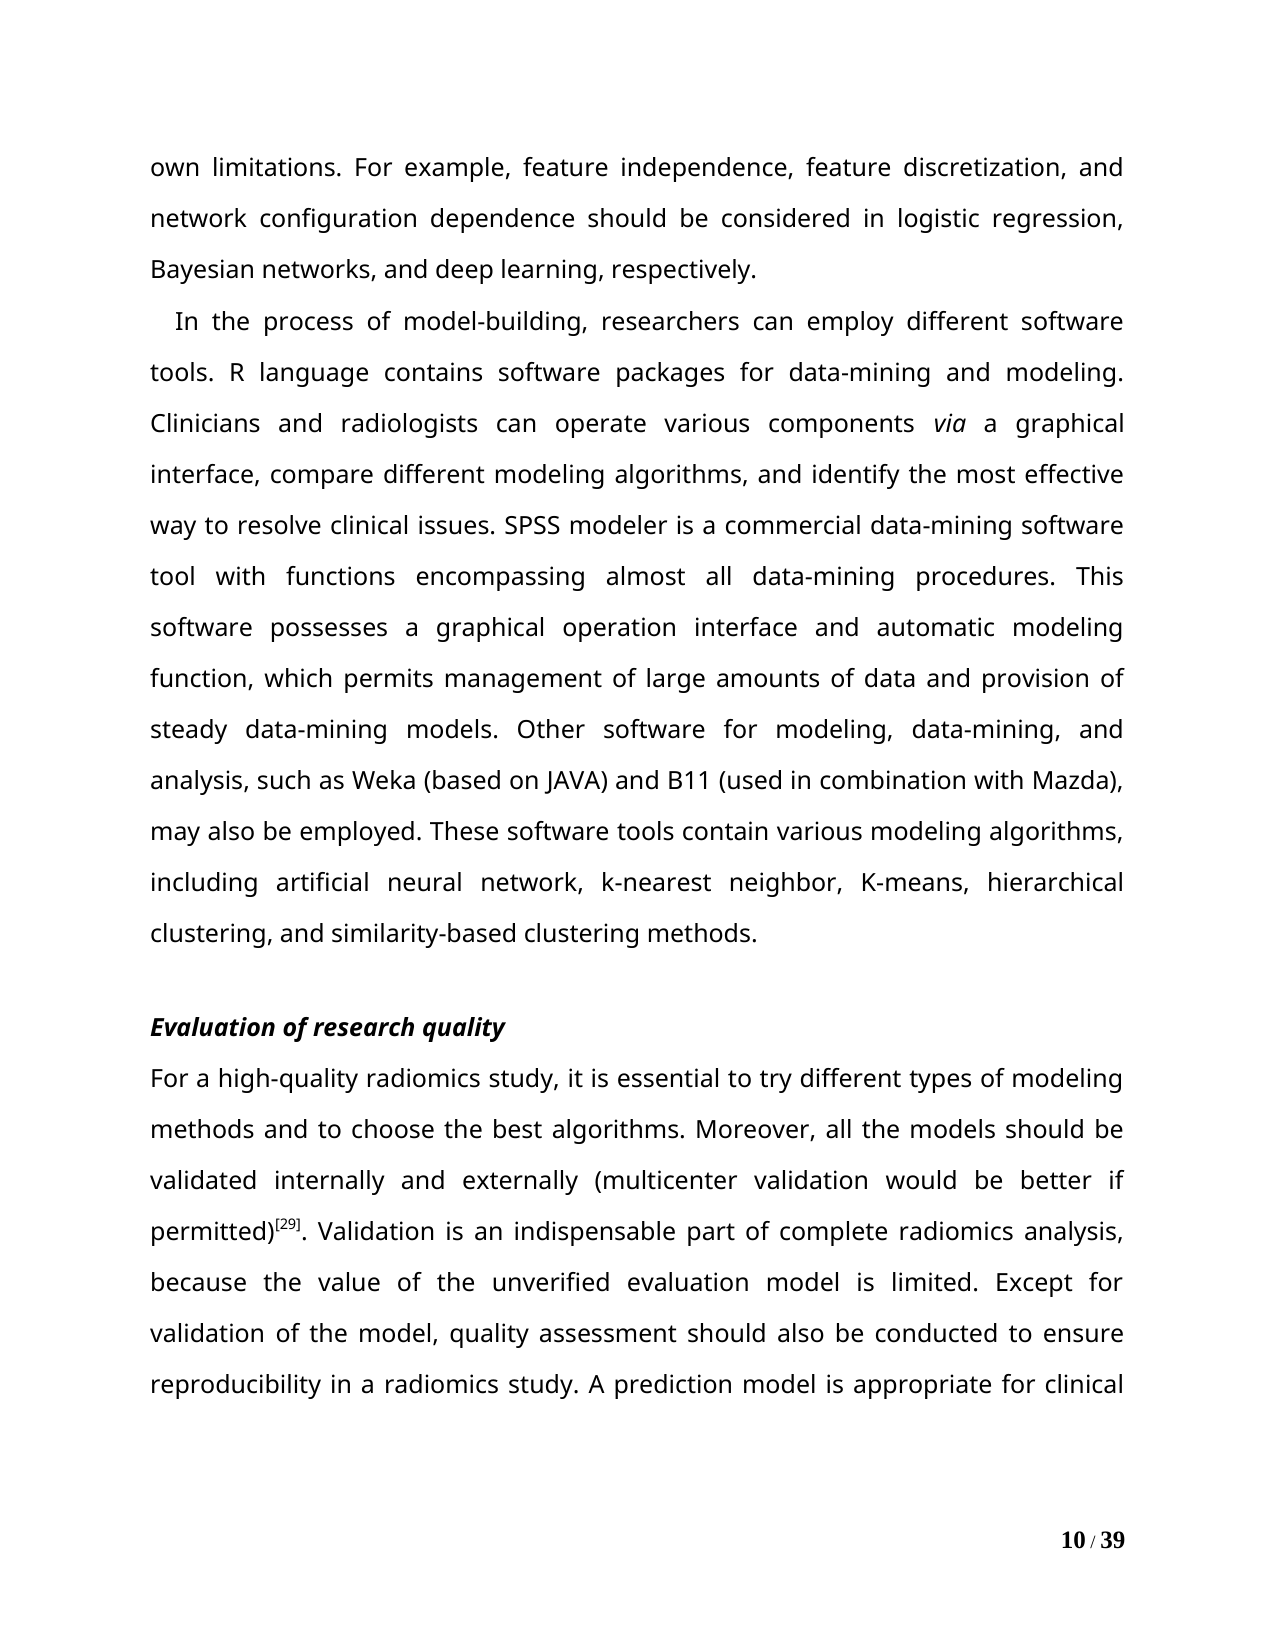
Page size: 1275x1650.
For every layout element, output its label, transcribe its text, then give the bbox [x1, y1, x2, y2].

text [150, 150, 1125, 286]
text In the process of model-building, researchers can employ different software tools. R language contains software packages for data-mining and modeling. Clinicians and radiologists can operate various components via a graphical interface, compare different modeling algorithms, and identify the most effective way to resolve clinical issues. SPSS modeler is a commercial data-mining software tool with functions encompassing almost all data-mining procedures. This software possesses a graphical operation interface and automatic modeling function, which permits management of large amounts of data and provision of steady data-mining models. Other software for modeling, data-mining, and analysis, such as Weka (based on JAVA) and B11 (used in combination with Mazda), may also be employed. These software tools contain various modeling algorithms, including artificial neural network, k-nearest neighbor, K-means, hierarchical clustering, and similarity-based clustering methods. [150, 303, 1125, 950]
text Evaluation of research quality [150, 1010, 1125, 1044]
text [150, 1061, 1125, 1401]
